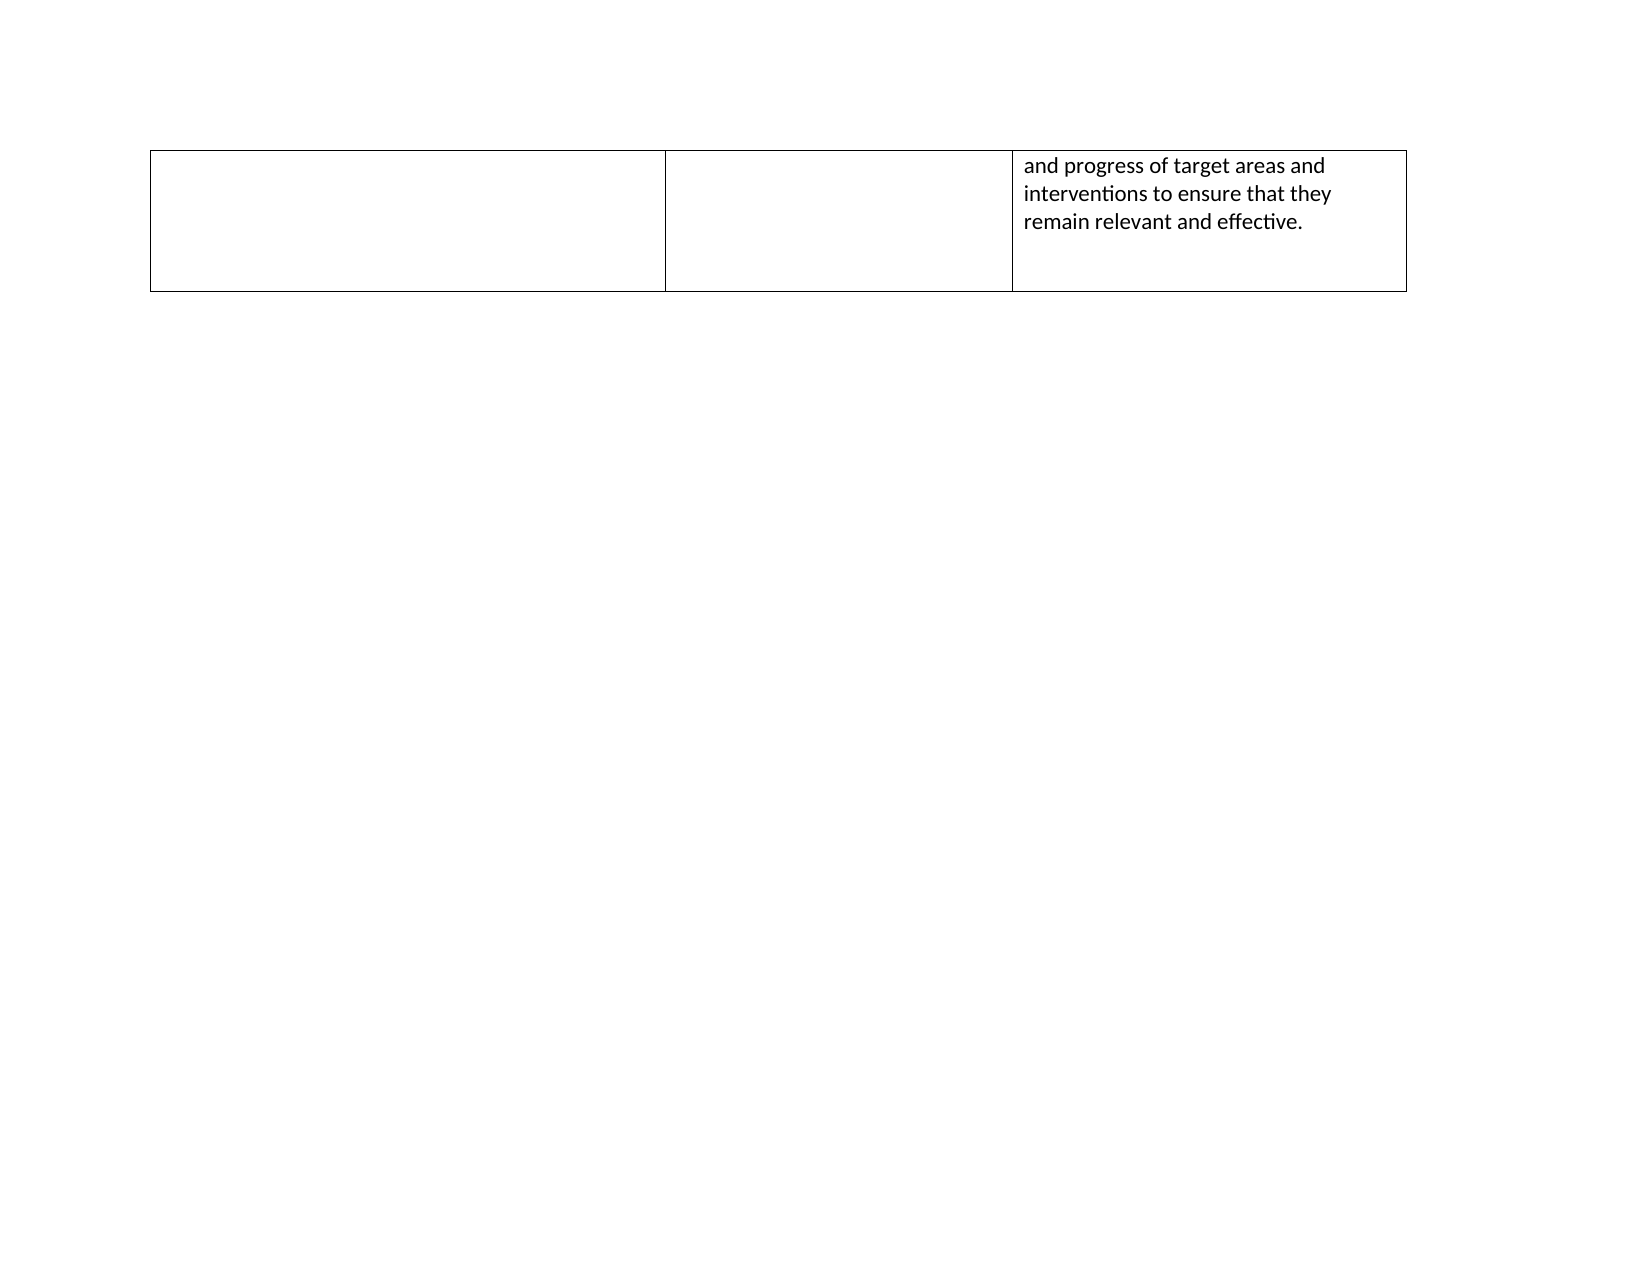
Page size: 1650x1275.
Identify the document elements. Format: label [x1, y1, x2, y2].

table_cell [1013, 151, 1406, 291]
table_cell [151, 151, 665, 291]
table_cell [666, 151, 1012, 291]
